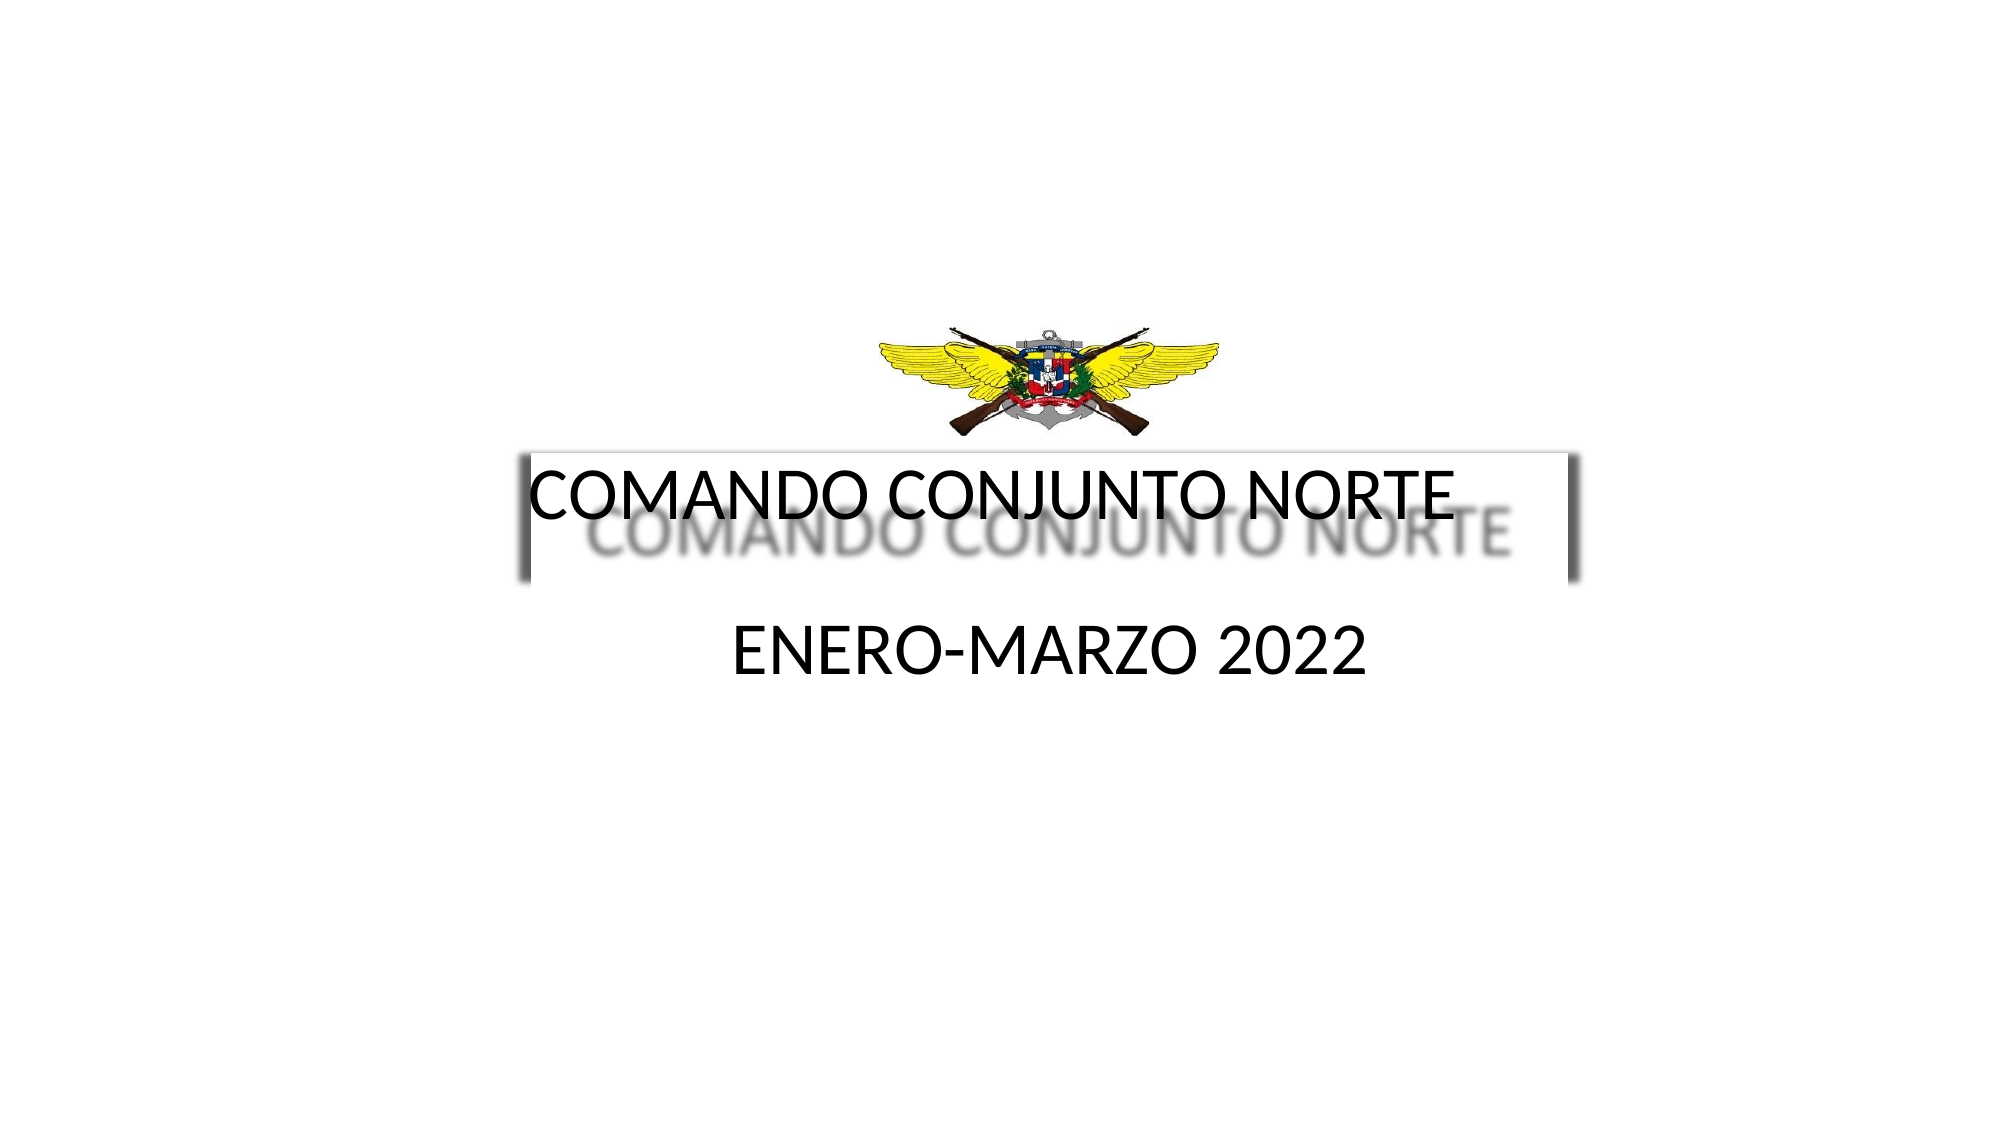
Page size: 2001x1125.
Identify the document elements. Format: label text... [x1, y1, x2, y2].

picture [878, 327, 1220, 436]
subtitle ENERO-MARZO 2022 [117, 602, 1984, 693]
picture [511, 446, 1588, 602]
